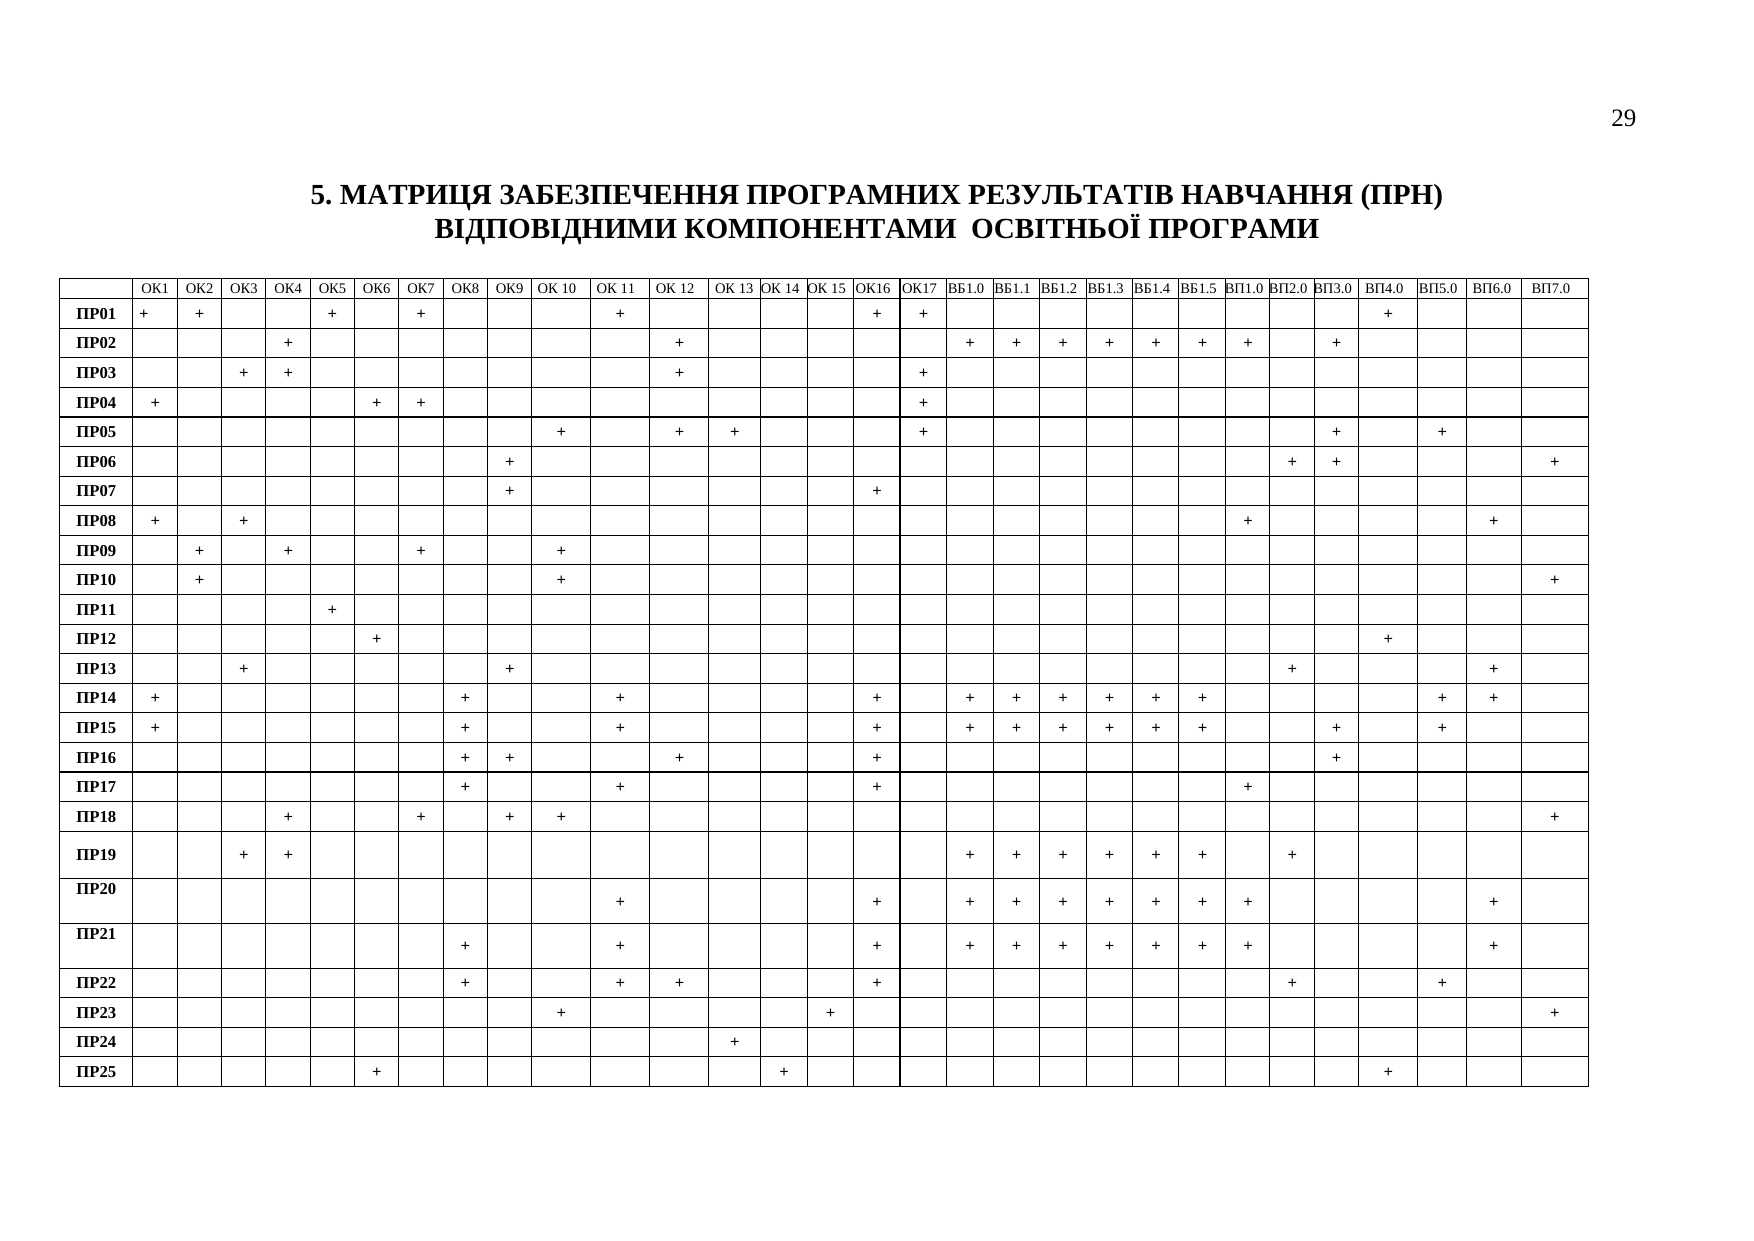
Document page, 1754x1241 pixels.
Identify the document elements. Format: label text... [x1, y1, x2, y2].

table_cell [994, 743, 1039, 771]
table_cell + [854, 684, 899, 712]
table_cell + [266, 832, 310, 878]
table_cell [222, 418, 265, 446]
table_cell [311, 388, 354, 416]
table_cell [1040, 802, 1086, 831]
table_cell [1418, 654, 1466, 683]
table_cell [854, 565, 899, 594]
table_cell [1359, 388, 1417, 416]
table_cell [311, 565, 354, 594]
table_cell [994, 969, 1039, 997]
table_cell [808, 477, 853, 505]
table_cell [444, 1028, 487, 1056]
table_cell + [1315, 743, 1358, 771]
table_header ОК17 [901, 279, 946, 298]
table_cell [1179, 654, 1225, 683]
table_cell [266, 1057, 310, 1086]
table_header ОК 13 [709, 279, 760, 298]
table_cell [709, 536, 760, 564]
table_cell [266, 879, 310, 923]
table_cell ПР02 [60, 329, 132, 357]
table_cell [1359, 358, 1417, 387]
table_cell [947, 743, 993, 771]
table_cell [1040, 565, 1086, 594]
table_cell [901, 1057, 946, 1086]
table_cell [399, 447, 443, 476]
table_cell [1315, 802, 1358, 831]
table_cell + [488, 447, 531, 476]
table_cell [901, 832, 946, 878]
table_cell + [1040, 879, 1086, 923]
table_header ОК8 [444, 279, 487, 298]
table_cell + [222, 654, 265, 683]
table_cell [1270, 299, 1314, 328]
table_cell [178, 969, 221, 997]
table_cell + [1467, 506, 1521, 535]
table_cell [1226, 743, 1269, 771]
table_cell [178, 595, 221, 623]
table_cell [355, 879, 398, 923]
table_cell [1359, 879, 1417, 923]
table_cell [1522, 924, 1588, 967]
table_cell [808, 506, 853, 535]
table_cell [650, 477, 708, 505]
table_cell + [444, 713, 487, 742]
table_cell [1467, 329, 1521, 357]
table_cell [901, 625, 946, 653]
table_cell [1040, 998, 1086, 1027]
table_cell [178, 654, 221, 683]
table_header ВБ1.2 [1040, 279, 1086, 298]
table_cell [1418, 832, 1466, 878]
table_cell [1226, 684, 1269, 712]
table_cell [1040, 1028, 1086, 1056]
table_header ВП1.0 [1226, 279, 1269, 298]
table_cell [1522, 743, 1588, 771]
table_cell + [1179, 713, 1225, 742]
table_cell + [266, 802, 310, 831]
table_cell [399, 506, 443, 535]
table_cell [808, 654, 853, 683]
table_cell + [591, 969, 649, 997]
table_cell [178, 684, 221, 712]
table_cell [1522, 625, 1588, 653]
table_cell [311, 773, 354, 801]
table_cell [222, 713, 265, 742]
table_cell [266, 477, 310, 505]
table_cell [709, 773, 760, 801]
table_cell [488, 924, 531, 967]
table_header ВБ1.4 [1133, 279, 1178, 298]
table_cell + [650, 329, 708, 357]
table_cell [1522, 969, 1588, 997]
table_cell [1418, 477, 1466, 505]
table_cell [222, 477, 265, 505]
table_header ОК6 [355, 279, 398, 298]
table_cell [901, 536, 946, 564]
table_cell [1226, 418, 1269, 446]
table_cell [709, 329, 760, 357]
table_cell [761, 506, 807, 535]
table_cell [709, 565, 760, 594]
table_cell [488, 969, 531, 997]
table_cell [1133, 506, 1178, 535]
table_cell + [222, 832, 265, 878]
table_cell [947, 654, 993, 683]
table_cell + [444, 684, 487, 712]
table_cell [761, 388, 807, 416]
table_cell [854, 654, 899, 683]
table_cell [266, 418, 310, 446]
table_cell [532, 299, 590, 328]
table_cell [133, 654, 177, 683]
table_cell + [311, 299, 354, 328]
table_cell [1359, 447, 1417, 476]
table_cell [1179, 743, 1225, 771]
table_cell [532, 329, 590, 357]
table_cell [222, 879, 265, 923]
table_cell [650, 536, 708, 564]
table_cell + [1467, 654, 1521, 683]
table_cell [1418, 595, 1466, 623]
table_cell + [1087, 924, 1132, 967]
table_cell [488, 832, 531, 878]
table_cell [901, 506, 946, 535]
table_cell + [399, 299, 443, 328]
table_cell [355, 1028, 398, 1056]
table_cell [1087, 654, 1132, 683]
table_cell [591, 329, 649, 357]
table_cell [1467, 969, 1521, 997]
table_cell [709, 506, 760, 535]
table_cell [761, 879, 807, 923]
table_cell [1270, 1057, 1314, 1086]
table_cell [1418, 299, 1466, 328]
table_cell + [1087, 684, 1132, 712]
table_cell [1315, 565, 1358, 594]
table_cell [1179, 447, 1225, 476]
table_cell [1133, 1028, 1178, 1056]
table_cell [1467, 388, 1521, 416]
table_cell [266, 969, 310, 997]
table_cell ПР05 [60, 418, 132, 446]
table_cell [1226, 595, 1269, 623]
table_cell [1270, 329, 1314, 357]
table_cell + [1226, 773, 1269, 801]
table_cell [1133, 358, 1178, 387]
table_cell [133, 418, 177, 446]
table_cell + [355, 388, 398, 416]
table_cell [1133, 565, 1178, 594]
table_cell [854, 998, 899, 1027]
table_cell [1359, 654, 1417, 683]
table_cell [1522, 654, 1588, 683]
table_cell [901, 998, 946, 1027]
table_cell [1315, 358, 1358, 387]
table_cell + [650, 969, 708, 997]
table_cell [1040, 447, 1086, 476]
table_cell [532, 713, 590, 742]
table_cell [947, 1057, 993, 1086]
table_cell [1087, 299, 1132, 328]
table_cell [399, 477, 443, 505]
table_cell [1040, 388, 1086, 416]
table_cell + [761, 1057, 807, 1086]
table_cell + [591, 684, 649, 712]
table_cell [311, 924, 354, 967]
table_cell [1418, 743, 1466, 771]
table_cell [1359, 1028, 1417, 1056]
table_cell [1226, 1028, 1269, 1056]
table_cell [854, 447, 899, 476]
table_cell [311, 506, 354, 535]
table_cell [444, 879, 487, 923]
table_cell ПР13 [60, 654, 132, 683]
table_cell [994, 565, 1039, 594]
table_cell [532, 832, 590, 878]
table_cell [1359, 998, 1417, 1027]
table_cell + [1179, 684, 1225, 712]
table_cell [1522, 1028, 1588, 1056]
table_cell [222, 802, 265, 831]
table_cell [808, 1057, 853, 1086]
table_cell [355, 595, 398, 623]
table_cell [854, 358, 899, 387]
table_header ВП3.0 [1315, 279, 1358, 298]
table_cell [1087, 506, 1132, 535]
table_cell [399, 969, 443, 997]
table_cell [532, 1028, 590, 1056]
table_cell [709, 743, 760, 771]
table_cell + [1315, 329, 1358, 357]
table_cell + [709, 1028, 760, 1056]
table_cell + [1133, 879, 1178, 923]
table_cell ПР09 [60, 536, 132, 564]
table_cell [1315, 1057, 1358, 1086]
table_cell + [650, 418, 708, 446]
table_cell [399, 924, 443, 967]
table_cell [761, 654, 807, 683]
table_cell [1315, 654, 1358, 683]
table_cell [947, 418, 993, 446]
table_cell [1133, 595, 1178, 623]
table_cell [444, 477, 487, 505]
table_cell [532, 477, 590, 505]
table_header ВП5.0 [1418, 279, 1466, 298]
table_cell ПР16 [60, 743, 132, 771]
table_cell [444, 998, 487, 1027]
table_cell [947, 536, 993, 564]
table_cell [901, 1028, 946, 1056]
table_cell [1522, 1057, 1588, 1086]
table_cell [761, 743, 807, 771]
table_cell + [1467, 879, 1521, 923]
table_cell [133, 998, 177, 1027]
table_cell + [355, 1057, 398, 1086]
table_cell [591, 1057, 649, 1086]
table_cell [1359, 595, 1417, 623]
table_cell + [1467, 924, 1521, 967]
table_cell + [854, 743, 899, 771]
table_cell [994, 536, 1039, 564]
table_cell [808, 879, 853, 923]
table_cell [178, 832, 221, 878]
table_cell + [947, 832, 993, 878]
table_cell [178, 1028, 221, 1056]
table_cell + [1226, 506, 1269, 535]
table_cell + [947, 879, 993, 923]
table_cell [266, 447, 310, 476]
table_cell [1270, 1028, 1314, 1056]
table_cell [854, 625, 899, 653]
table_cell [854, 802, 899, 831]
table_cell [1226, 358, 1269, 387]
table_cell + [532, 536, 590, 564]
table_cell [994, 595, 1039, 623]
table_cell [1315, 506, 1358, 535]
table_cell [1270, 565, 1314, 594]
table_cell + [854, 969, 899, 997]
table_cell [901, 329, 946, 357]
table_cell [1315, 773, 1358, 801]
table_cell [994, 625, 1039, 653]
table_cell [1040, 506, 1086, 535]
table_cell [178, 477, 221, 505]
table_cell [1226, 654, 1269, 683]
table_cell [1226, 713, 1269, 742]
table_cell [355, 654, 398, 683]
table_cell [761, 773, 807, 801]
table_cell [1179, 1057, 1225, 1086]
table_cell [808, 713, 853, 742]
table_cell [1270, 536, 1314, 564]
table_cell [311, 654, 354, 683]
table_cell [444, 299, 487, 328]
table_cell [222, 329, 265, 357]
table_cell [444, 447, 487, 476]
table_cell [1359, 969, 1417, 997]
table_cell + [591, 773, 649, 801]
table_cell [1179, 358, 1225, 387]
table_cell [761, 684, 807, 712]
table_cell + [994, 832, 1039, 878]
table_cell [591, 447, 649, 476]
table_cell [854, 329, 899, 357]
table_cell [311, 358, 354, 387]
table_cell [1270, 418, 1314, 446]
table_cell + [178, 565, 221, 594]
table_cell [488, 506, 531, 535]
table_cell + [133, 506, 177, 535]
table_cell [1179, 998, 1225, 1027]
table_cell [1087, 477, 1132, 505]
table_cell + [591, 299, 649, 328]
table_cell + [355, 625, 398, 653]
table_cell [1087, 625, 1132, 653]
table_cell [709, 358, 760, 387]
table_cell [650, 506, 708, 535]
table_header ОК 14 [761, 279, 807, 298]
table_cell [355, 447, 398, 476]
table_cell [178, 329, 221, 357]
table_cell [311, 536, 354, 564]
table_header ВБ1.0 [947, 279, 993, 298]
table_cell [1226, 998, 1269, 1027]
table_cell [808, 1028, 853, 1056]
table_cell [761, 595, 807, 623]
table_cell [1040, 625, 1086, 653]
table_cell + [133, 299, 177, 328]
table_cell [709, 924, 760, 967]
table_cell [1315, 969, 1358, 997]
table_cell [761, 329, 807, 357]
table_cell [1467, 595, 1521, 623]
table_cell [1315, 477, 1358, 505]
table_cell [1040, 418, 1086, 446]
table_cell [1270, 713, 1314, 742]
table_cell [222, 447, 265, 476]
table_cell ПР18 [60, 802, 132, 831]
table_cell + [854, 879, 899, 923]
table_cell [1133, 625, 1178, 653]
table_cell [222, 625, 265, 653]
table_cell [808, 536, 853, 564]
table_cell [1087, 358, 1132, 387]
table_cell [355, 565, 398, 594]
table_cell [355, 743, 398, 771]
table_cell [266, 924, 310, 967]
table_cell + [808, 998, 853, 1027]
table_cell [399, 1028, 443, 1056]
table_cell + [1133, 684, 1178, 712]
table_cell [591, 832, 649, 878]
table_cell [1418, 879, 1466, 923]
table_cell [1315, 1028, 1358, 1056]
table_cell [808, 299, 853, 328]
table_cell [355, 299, 398, 328]
table_cell [1467, 358, 1521, 387]
table_cell [761, 969, 807, 997]
table_cell [266, 565, 310, 594]
table_cell + [399, 536, 443, 564]
table_cell [444, 565, 487, 594]
table_cell [222, 388, 265, 416]
table_cell [178, 998, 221, 1027]
table_cell ПР21 [60, 924, 132, 967]
table_cell [355, 773, 398, 801]
table_header ОК 10 [532, 279, 590, 298]
table_cell [947, 477, 993, 505]
table_cell ПР10 [60, 565, 132, 594]
table_cell [1467, 773, 1521, 801]
table_cell [1467, 832, 1521, 878]
table_cell [1522, 358, 1588, 387]
table_cell [222, 998, 265, 1027]
table_cell [178, 506, 221, 535]
table_header ВП2.0 [1270, 279, 1314, 298]
table_cell [399, 625, 443, 653]
table_cell [1040, 536, 1086, 564]
table_cell [488, 358, 531, 387]
table_cell + [266, 536, 310, 564]
table_cell [355, 684, 398, 712]
table_cell [709, 447, 760, 476]
table_cell [709, 388, 760, 416]
table_cell [994, 802, 1039, 831]
table_cell [808, 969, 853, 997]
table_cell ПР07 [60, 477, 132, 505]
table_cell [399, 329, 443, 357]
table_cell [1467, 447, 1521, 476]
table_cell + [994, 924, 1039, 967]
table_cell [1270, 625, 1314, 653]
table_cell [1179, 506, 1225, 535]
table_cell [1270, 924, 1314, 967]
table_cell ПР17 [60, 773, 132, 801]
table_cell [1418, 447, 1466, 476]
table_cell [444, 654, 487, 683]
table_cell [591, 743, 649, 771]
table_cell [178, 388, 221, 416]
table_cell + [488, 802, 531, 831]
table_cell + [854, 713, 899, 742]
table_cell [650, 595, 708, 623]
table_cell [178, 924, 221, 967]
table_cell [1418, 802, 1466, 831]
table_cell + [650, 743, 708, 771]
table_cell + [1315, 713, 1358, 742]
table_cell [399, 654, 443, 683]
table_cell + [947, 924, 993, 967]
table_cell [532, 1057, 590, 1086]
table_cell [1270, 358, 1314, 387]
table_cell [1467, 299, 1521, 328]
table_cell [1359, 418, 1417, 446]
table_cell [591, 625, 649, 653]
table_cell [1418, 565, 1466, 594]
table_cell + [854, 477, 899, 505]
table_cell [650, 924, 708, 967]
table_cell [854, 832, 899, 878]
table_cell ПР20 [60, 879, 132, 923]
table_cell + [1418, 713, 1466, 742]
table_cell + [1179, 832, 1225, 878]
table_cell [901, 654, 946, 683]
table_cell [994, 1057, 1039, 1086]
table_cell [1226, 565, 1269, 594]
table_cell [444, 595, 487, 623]
table_cell + [133, 684, 177, 712]
table_cell [808, 924, 853, 967]
table_cell [1522, 299, 1588, 328]
table_cell [591, 418, 649, 446]
table_cell + [532, 565, 590, 594]
table_cell [178, 713, 221, 742]
table_cell [761, 625, 807, 653]
table_cell [222, 684, 265, 712]
table_cell [399, 418, 443, 446]
table_cell [1467, 536, 1521, 564]
table_cell + [532, 418, 590, 446]
table_header ВБ1.5 [1179, 279, 1225, 298]
table_cell [399, 832, 443, 878]
table_cell [178, 1057, 221, 1086]
table_cell + [222, 358, 265, 387]
table_cell [947, 969, 993, 997]
table_cell [650, 773, 708, 801]
table_cell [311, 713, 354, 742]
table_cell [1359, 565, 1417, 594]
table_cell [1315, 595, 1358, 623]
table_cell [488, 713, 531, 742]
table_cell [1133, 418, 1178, 446]
table_cell [709, 998, 760, 1027]
table_cell [1087, 565, 1132, 594]
table_cell [650, 879, 708, 923]
table_cell [994, 477, 1039, 505]
table_cell [1133, 388, 1178, 416]
table_cell [222, 773, 265, 801]
table_cell [1087, 1028, 1132, 1056]
table_cell [1315, 299, 1358, 328]
table_cell [266, 625, 310, 653]
table_cell [709, 713, 760, 742]
table_cell [709, 879, 760, 923]
table_cell [178, 447, 221, 476]
table_cell [1467, 565, 1521, 594]
table_cell [266, 713, 310, 742]
table_cell [709, 595, 760, 623]
table_cell [1133, 654, 1178, 683]
table_cell [1359, 536, 1417, 564]
table_cell [133, 329, 177, 357]
table_cell [1179, 802, 1225, 831]
table_cell [854, 388, 899, 416]
table_cell [1522, 595, 1588, 623]
table_cell [1179, 536, 1225, 564]
table_cell [444, 536, 487, 564]
table_cell [1359, 924, 1417, 967]
table_cell [650, 388, 708, 416]
table_cell + [1133, 924, 1178, 967]
table_cell [808, 773, 853, 801]
table_cell + [1040, 713, 1086, 742]
table_cell [222, 565, 265, 594]
table_cell [994, 654, 1039, 683]
table_cell [808, 388, 853, 416]
table_cell [399, 595, 443, 623]
table_cell + [994, 329, 1039, 357]
table_cell + [591, 924, 649, 967]
table_cell [133, 1028, 177, 1056]
table_cell [488, 1028, 531, 1056]
table_cell [808, 684, 853, 712]
table_cell [947, 998, 993, 1027]
table_cell [399, 358, 443, 387]
table_cell [178, 625, 221, 653]
table_cell [1226, 447, 1269, 476]
table_cell [266, 595, 310, 623]
table_cell [1087, 773, 1132, 801]
table_cell + [1270, 969, 1314, 997]
table_cell [1179, 299, 1225, 328]
table_cell + [444, 743, 487, 771]
table_cell [178, 879, 221, 923]
table_cell [1359, 506, 1417, 535]
table_cell [355, 506, 398, 535]
table_cell [222, 536, 265, 564]
table_cell [709, 625, 760, 653]
table_header ОК 12 [650, 279, 708, 298]
table_cell [133, 743, 177, 771]
table_cell ПР11 [60, 595, 132, 623]
table_cell [994, 998, 1039, 1027]
table_cell [1315, 684, 1358, 712]
table_cell [1226, 969, 1269, 997]
table_cell [1270, 595, 1314, 623]
table_cell [901, 684, 946, 712]
table_cell + [133, 713, 177, 742]
table_cell [808, 329, 853, 357]
table_cell [399, 743, 443, 771]
table_cell [532, 743, 590, 771]
table_cell [1359, 713, 1417, 742]
table_cell [1418, 1028, 1466, 1056]
table_cell [1133, 773, 1178, 801]
table_header ВП7.0 [1522, 279, 1588, 298]
table_cell [355, 969, 398, 997]
table_cell [311, 684, 354, 712]
table_cell [1133, 743, 1178, 771]
table_cell [650, 299, 708, 328]
table_cell [1040, 1057, 1086, 1086]
table_cell [178, 773, 221, 801]
table_header ОК 11 [591, 279, 649, 298]
table_cell [222, 1057, 265, 1086]
table_cell [808, 743, 853, 771]
table_cell [1040, 654, 1086, 683]
table_cell [1522, 506, 1588, 535]
table_cell [355, 832, 398, 878]
table_cell [947, 773, 993, 801]
table_cell [133, 802, 177, 831]
table_cell [488, 1057, 531, 1086]
table_cell [355, 713, 398, 742]
table_cell [1040, 358, 1086, 387]
table_cell + [399, 802, 443, 831]
table_cell [1418, 536, 1466, 564]
table_cell ПР03 [60, 358, 132, 387]
table_cell [1179, 625, 1225, 653]
table_cell + [444, 773, 487, 801]
table_cell [1087, 743, 1132, 771]
table_cell [1040, 477, 1086, 505]
table_header ОК16 [854, 279, 899, 298]
table_cell [311, 447, 354, 476]
table_cell [1087, 388, 1132, 416]
table_cell [901, 595, 946, 623]
table_cell [761, 832, 807, 878]
table_cell ПР12 [60, 625, 132, 653]
table_cell [133, 1057, 177, 1086]
table_cell [532, 879, 590, 923]
table_cell [1467, 477, 1521, 505]
table_cell [994, 358, 1039, 387]
table_cell [1226, 625, 1269, 653]
table_cell [761, 418, 807, 446]
table_cell + [1359, 625, 1417, 653]
table_cell [399, 565, 443, 594]
table_cell [1418, 924, 1466, 967]
table_cell [1226, 299, 1269, 328]
table_cell + [901, 388, 946, 416]
table_cell [1087, 447, 1132, 476]
table_cell + [266, 329, 310, 357]
table_cell + [1522, 802, 1588, 831]
table_cell [901, 773, 946, 801]
table_cell [1359, 802, 1417, 831]
table_cell [761, 924, 807, 967]
table_cell [1359, 477, 1417, 505]
table_cell [854, 506, 899, 535]
table_cell [1226, 802, 1269, 831]
text 5. МАТРИЦЯ ЗАБЕЗПЕЧЕННЯ ПРОГРАМНИХ РЕЗУЛЬТАТІВ НАВЧАННЯ (ПРН) [118, 177, 1636, 211]
table_cell [761, 358, 807, 387]
table_cell [1418, 329, 1466, 357]
table_cell [709, 802, 760, 831]
table_cell [133, 879, 177, 923]
table_cell [854, 536, 899, 564]
table_cell [266, 299, 310, 328]
table_cell [266, 506, 310, 535]
table_cell [650, 998, 708, 1027]
table_cell [854, 418, 899, 446]
table_header ОК7 [399, 279, 443, 298]
table_cell [1315, 625, 1358, 653]
table_cell [1040, 743, 1086, 771]
table_cell [1179, 1028, 1225, 1056]
table_cell + [532, 802, 590, 831]
table_cell [947, 299, 993, 328]
table_cell [1522, 773, 1588, 801]
table_cell [1315, 832, 1358, 878]
table_header ВП4.0 [1359, 279, 1417, 298]
table_cell [650, 684, 708, 712]
table_cell [1087, 802, 1132, 831]
table_cell [488, 299, 531, 328]
table_cell [1040, 595, 1086, 623]
table_cell [761, 477, 807, 505]
table_cell + [1522, 447, 1588, 476]
table_cell [532, 447, 590, 476]
table_cell [532, 595, 590, 623]
table_cell + [488, 743, 531, 771]
table_cell + [994, 879, 1039, 923]
table_cell [1270, 773, 1314, 801]
table_cell [311, 879, 354, 923]
table_cell [222, 595, 265, 623]
table_cell [1315, 388, 1358, 416]
table_cell [901, 447, 946, 476]
table_cell [1270, 477, 1314, 505]
table_cell [854, 1028, 899, 1056]
table_cell + [1226, 924, 1269, 967]
table_cell + [1133, 329, 1178, 357]
table_cell ПР19 [60, 832, 132, 878]
table_cell [1359, 773, 1417, 801]
table_cell [532, 506, 590, 535]
table_cell + [222, 506, 265, 535]
table_cell + [994, 684, 1039, 712]
table_cell [1270, 879, 1314, 923]
table_cell + [1179, 329, 1225, 357]
table_cell + [1087, 879, 1132, 923]
table_cell + [1087, 832, 1132, 878]
table_cell [178, 743, 221, 771]
table_cell [1087, 418, 1132, 446]
table_cell + [901, 299, 946, 328]
table_cell [994, 299, 1039, 328]
table_cell [1315, 924, 1358, 967]
table_cell [1133, 969, 1178, 997]
table_header [60, 279, 132, 298]
table_cell [266, 684, 310, 712]
table_cell [808, 565, 853, 594]
table_cell [1270, 998, 1314, 1027]
table_cell [532, 969, 590, 997]
table_cell + [1522, 565, 1588, 594]
table_cell [761, 802, 807, 831]
table_cell + [311, 595, 354, 623]
table_cell [266, 654, 310, 683]
table_cell + [901, 418, 946, 446]
table_cell [808, 802, 853, 831]
table_cell ПР25 [60, 1057, 132, 1086]
table_header ВП6.0 [1467, 279, 1521, 298]
table_cell + [178, 299, 221, 328]
table_cell [532, 654, 590, 683]
table_cell + [854, 773, 899, 801]
table_cell [532, 924, 590, 967]
table_cell [650, 654, 708, 683]
table_cell [1087, 969, 1132, 997]
table_cell + [1359, 1057, 1417, 1086]
table_cell [761, 447, 807, 476]
table_cell [1040, 969, 1086, 997]
table_cell [133, 625, 177, 653]
table_cell [901, 802, 946, 831]
table_cell [399, 713, 443, 742]
table_cell [1522, 879, 1588, 923]
table_cell [311, 832, 354, 878]
table_header ОК9 [488, 279, 531, 298]
text ВІДПОВІДНИМИ КОМПОНЕНТАМИ ОСВІТНЬОЇ ПРОГРАМИ [118, 211, 1636, 244]
table_cell [1418, 358, 1466, 387]
table_cell [591, 506, 649, 535]
table_cell + [709, 418, 760, 446]
table_cell [488, 998, 531, 1027]
table_cell [488, 418, 531, 446]
table_cell [311, 969, 354, 997]
table_cell [1522, 388, 1588, 416]
table_cell [178, 358, 221, 387]
table_cell [1133, 447, 1178, 476]
table_cell [266, 388, 310, 416]
table_cell [591, 802, 649, 831]
table_cell [1270, 802, 1314, 831]
table_cell [1467, 625, 1521, 653]
table_cell [901, 969, 946, 997]
table_cell + [1087, 329, 1132, 357]
table_cell [399, 879, 443, 923]
table_cell [444, 358, 487, 387]
table_cell [650, 625, 708, 653]
table_cell + [178, 536, 221, 564]
table_cell + [1226, 329, 1269, 357]
table_cell [488, 684, 531, 712]
table_cell [1087, 536, 1132, 564]
table_cell [709, 299, 760, 328]
table_cell [591, 998, 649, 1027]
table_cell [854, 1057, 899, 1086]
table_cell [947, 625, 993, 653]
table_cell [488, 388, 531, 416]
table_cell [947, 802, 993, 831]
table_cell [1179, 969, 1225, 997]
table_cell [1315, 879, 1358, 923]
table_cell + [1133, 713, 1178, 742]
table_cell [1226, 536, 1269, 564]
table_cell [444, 506, 487, 535]
table_cell [947, 1028, 993, 1056]
table_cell [532, 773, 590, 801]
table_cell [311, 998, 354, 1027]
table_cell + [1179, 924, 1225, 967]
table_cell [994, 506, 1039, 535]
table_cell [1133, 536, 1178, 564]
table_cell + [1522, 998, 1588, 1027]
table_header ОК 15 [808, 279, 853, 298]
table_cell [1522, 832, 1588, 878]
table_cell [444, 625, 487, 653]
table_cell + [1270, 832, 1314, 878]
table_cell [222, 969, 265, 997]
table_cell [532, 684, 590, 712]
table_cell ПР23 [60, 998, 132, 1027]
table_cell [1226, 832, 1269, 878]
table_cell [355, 536, 398, 564]
table_cell [355, 418, 398, 446]
table_cell [1040, 773, 1086, 801]
table_cell [488, 773, 531, 801]
table_cell [266, 998, 310, 1027]
table_cell [488, 625, 531, 653]
table_cell [1522, 536, 1588, 564]
table_cell [133, 832, 177, 878]
table_cell + [854, 299, 899, 328]
table_cell [1179, 418, 1225, 446]
table_cell [650, 1057, 708, 1086]
table_cell [650, 832, 708, 878]
table_cell [488, 879, 531, 923]
table_cell [178, 802, 221, 831]
table_cell [650, 1028, 708, 1056]
table_cell [808, 447, 853, 476]
table_cell [1522, 684, 1588, 712]
table_cell [133, 536, 177, 564]
table_cell [1087, 595, 1132, 623]
table_cell + [1270, 447, 1314, 476]
table_header ОК5 [311, 279, 354, 298]
table_cell [1522, 713, 1588, 742]
table_cell + [1359, 299, 1417, 328]
table_cell [1467, 743, 1521, 771]
table_cell [532, 625, 590, 653]
table_cell + [1040, 329, 1086, 357]
table_cell [1087, 1057, 1132, 1086]
table_cell [1359, 329, 1417, 357]
table_cell [1226, 477, 1269, 505]
table_cell [947, 447, 993, 476]
table_cell ПР04 [60, 388, 132, 416]
table_cell [311, 1057, 354, 1086]
table_cell [1359, 684, 1417, 712]
table_cell + [591, 879, 649, 923]
table_cell [591, 565, 649, 594]
table_cell + [1315, 418, 1358, 446]
table_cell + [994, 713, 1039, 742]
table_cell [311, 802, 354, 831]
table_cell [994, 773, 1039, 801]
table_cell [1467, 802, 1521, 831]
table_cell [947, 565, 993, 594]
table_cell + [901, 358, 946, 387]
table_cell [532, 388, 590, 416]
table_cell [355, 998, 398, 1027]
table_cell ПР01 [60, 299, 132, 328]
table_cell + [1226, 879, 1269, 923]
table_cell [133, 477, 177, 505]
table_cell [761, 998, 807, 1027]
table_cell [591, 477, 649, 505]
table_cell + [1133, 832, 1178, 878]
table_cell [133, 358, 177, 387]
table_cell [1467, 1057, 1521, 1086]
table_cell [1359, 743, 1417, 771]
table_cell [1418, 506, 1466, 535]
table_cell [355, 329, 398, 357]
table_cell + [1467, 684, 1521, 712]
table_cell [650, 802, 708, 831]
table_cell [355, 477, 398, 505]
table_cell [808, 595, 853, 623]
table_cell [311, 477, 354, 505]
table_cell [709, 832, 760, 878]
table_cell [1418, 388, 1466, 416]
table_cell [1179, 477, 1225, 505]
table_cell [1270, 506, 1314, 535]
table_cell + [1040, 924, 1086, 967]
table_cell [266, 743, 310, 771]
table_cell [133, 447, 177, 476]
table_cell [808, 832, 853, 878]
table_cell [901, 477, 946, 505]
table_cell [266, 773, 310, 801]
table_cell + [1179, 879, 1225, 923]
table_cell [709, 969, 760, 997]
table_cell [1418, 773, 1466, 801]
table_cell [355, 802, 398, 831]
table_cell [1226, 1057, 1269, 1086]
table_cell [532, 358, 590, 387]
table_cell [1133, 1057, 1178, 1086]
table_cell + [1418, 418, 1466, 446]
table_cell [1133, 998, 1178, 1027]
table_cell [1040, 299, 1086, 328]
table_cell ПР08 [60, 506, 132, 535]
table_cell [901, 565, 946, 594]
table_cell [808, 358, 853, 387]
table_cell + [399, 388, 443, 416]
table_cell [709, 477, 760, 505]
table_cell [399, 684, 443, 712]
table_cell + [947, 329, 993, 357]
table_cell + [133, 388, 177, 416]
table_cell [1522, 329, 1588, 357]
table_cell [311, 418, 354, 446]
table_cell [994, 1028, 1039, 1056]
table_cell [1315, 998, 1358, 1027]
table_cell [1179, 565, 1225, 594]
table_cell + [1315, 447, 1358, 476]
table_cell [266, 1028, 310, 1056]
table_cell [399, 1057, 443, 1086]
table_cell [1179, 595, 1225, 623]
table_cell [1270, 388, 1314, 416]
table_cell [488, 565, 531, 594]
table_cell + [1418, 684, 1466, 712]
table_cell [994, 447, 1039, 476]
table_cell + [650, 358, 708, 387]
table_cell [1270, 743, 1314, 771]
table_cell [1133, 802, 1178, 831]
table_cell [1087, 998, 1132, 1027]
table_cell [650, 447, 708, 476]
table_cell [1467, 998, 1521, 1027]
table_cell [1522, 477, 1588, 505]
table_cell [222, 924, 265, 967]
table_cell [222, 743, 265, 771]
table_header ОК4 [266, 279, 310, 298]
table_cell [399, 998, 443, 1027]
table_cell [444, 1057, 487, 1086]
table_cell ПР24 [60, 1028, 132, 1056]
table_cell [854, 595, 899, 623]
table_header ОК1 [133, 279, 177, 298]
table_cell [355, 358, 398, 387]
table_cell [444, 802, 487, 831]
table_cell [761, 536, 807, 564]
table_cell [444, 329, 487, 357]
table_cell [1418, 998, 1466, 1027]
table_cell [761, 1028, 807, 1056]
table_cell [901, 924, 946, 967]
table_cell [709, 654, 760, 683]
table_header ВБ1.1 [994, 279, 1039, 298]
table_cell [1359, 832, 1417, 878]
table_cell [488, 595, 531, 623]
table_cell [947, 388, 993, 416]
table_cell [901, 879, 946, 923]
table_cell [311, 329, 354, 357]
table_cell + [488, 654, 531, 683]
table_cell [994, 418, 1039, 446]
table_cell + [266, 358, 310, 387]
table_cell [947, 506, 993, 535]
table_cell [1467, 418, 1521, 446]
table_cell [1226, 388, 1269, 416]
table_cell + [1040, 684, 1086, 712]
table_cell [591, 654, 649, 683]
table_cell [761, 565, 807, 594]
table_cell [591, 1028, 649, 1056]
table_cell [444, 388, 487, 416]
table_cell + [1270, 654, 1314, 683]
table_cell [355, 924, 398, 967]
table_cell [1315, 536, 1358, 564]
table_cell ПР22 [60, 969, 132, 997]
table_cell [399, 773, 443, 801]
table_cell + [444, 969, 487, 997]
table_cell [178, 418, 221, 446]
table_cell [901, 713, 946, 742]
table_cell + [488, 477, 531, 505]
table_cell [1418, 625, 1466, 653]
table_cell [650, 713, 708, 742]
table_cell [1179, 388, 1225, 416]
table_cell [488, 329, 531, 357]
table_header ВБ1.3 [1087, 279, 1132, 298]
table_cell [901, 743, 946, 771]
table_cell [133, 565, 177, 594]
table_cell [808, 418, 853, 446]
table_cell + [1040, 832, 1086, 878]
table_header ОК2 [178, 279, 221, 298]
table_cell [1467, 713, 1521, 742]
table_cell [222, 1028, 265, 1056]
table_cell [311, 625, 354, 653]
table_cell [709, 1057, 760, 1086]
table_cell [1418, 1057, 1466, 1086]
table_cell + [947, 684, 993, 712]
table_cell [488, 536, 531, 564]
table_cell + [1418, 969, 1466, 997]
table_cell [133, 595, 177, 623]
table_cell [761, 299, 807, 328]
table_cell [133, 924, 177, 967]
table_cell + [854, 924, 899, 967]
table_cell [222, 299, 265, 328]
table_cell [1522, 418, 1588, 446]
table_cell [1133, 477, 1178, 505]
table_cell + [1087, 713, 1132, 742]
table_cell [1133, 299, 1178, 328]
table_header ОК3 [222, 279, 265, 298]
table_cell [591, 388, 649, 416]
table_cell ПР15 [60, 713, 132, 742]
table_cell [1467, 1028, 1521, 1056]
table_cell [591, 595, 649, 623]
table_cell ПР14 [60, 684, 132, 712]
table_cell [994, 388, 1039, 416]
table_cell [311, 743, 354, 771]
table_cell + [532, 998, 590, 1027]
table_cell [650, 565, 708, 594]
table_cell [133, 773, 177, 801]
table_cell [444, 418, 487, 446]
table_cell + [591, 713, 649, 742]
table_cell + [947, 713, 993, 742]
table_cell [444, 832, 487, 878]
table_cell [591, 358, 649, 387]
table_cell [311, 1028, 354, 1056]
table_cell [808, 625, 853, 653]
table_cell [947, 595, 993, 623]
table_cell [1270, 684, 1314, 712]
table_cell [1179, 773, 1225, 801]
table_cell [709, 684, 760, 712]
table_cell + [444, 924, 487, 967]
table_cell [591, 536, 649, 564]
table_cell [761, 713, 807, 742]
table_cell [133, 969, 177, 997]
table_cell ПР06 [60, 447, 132, 476]
table_cell [947, 358, 993, 387]
